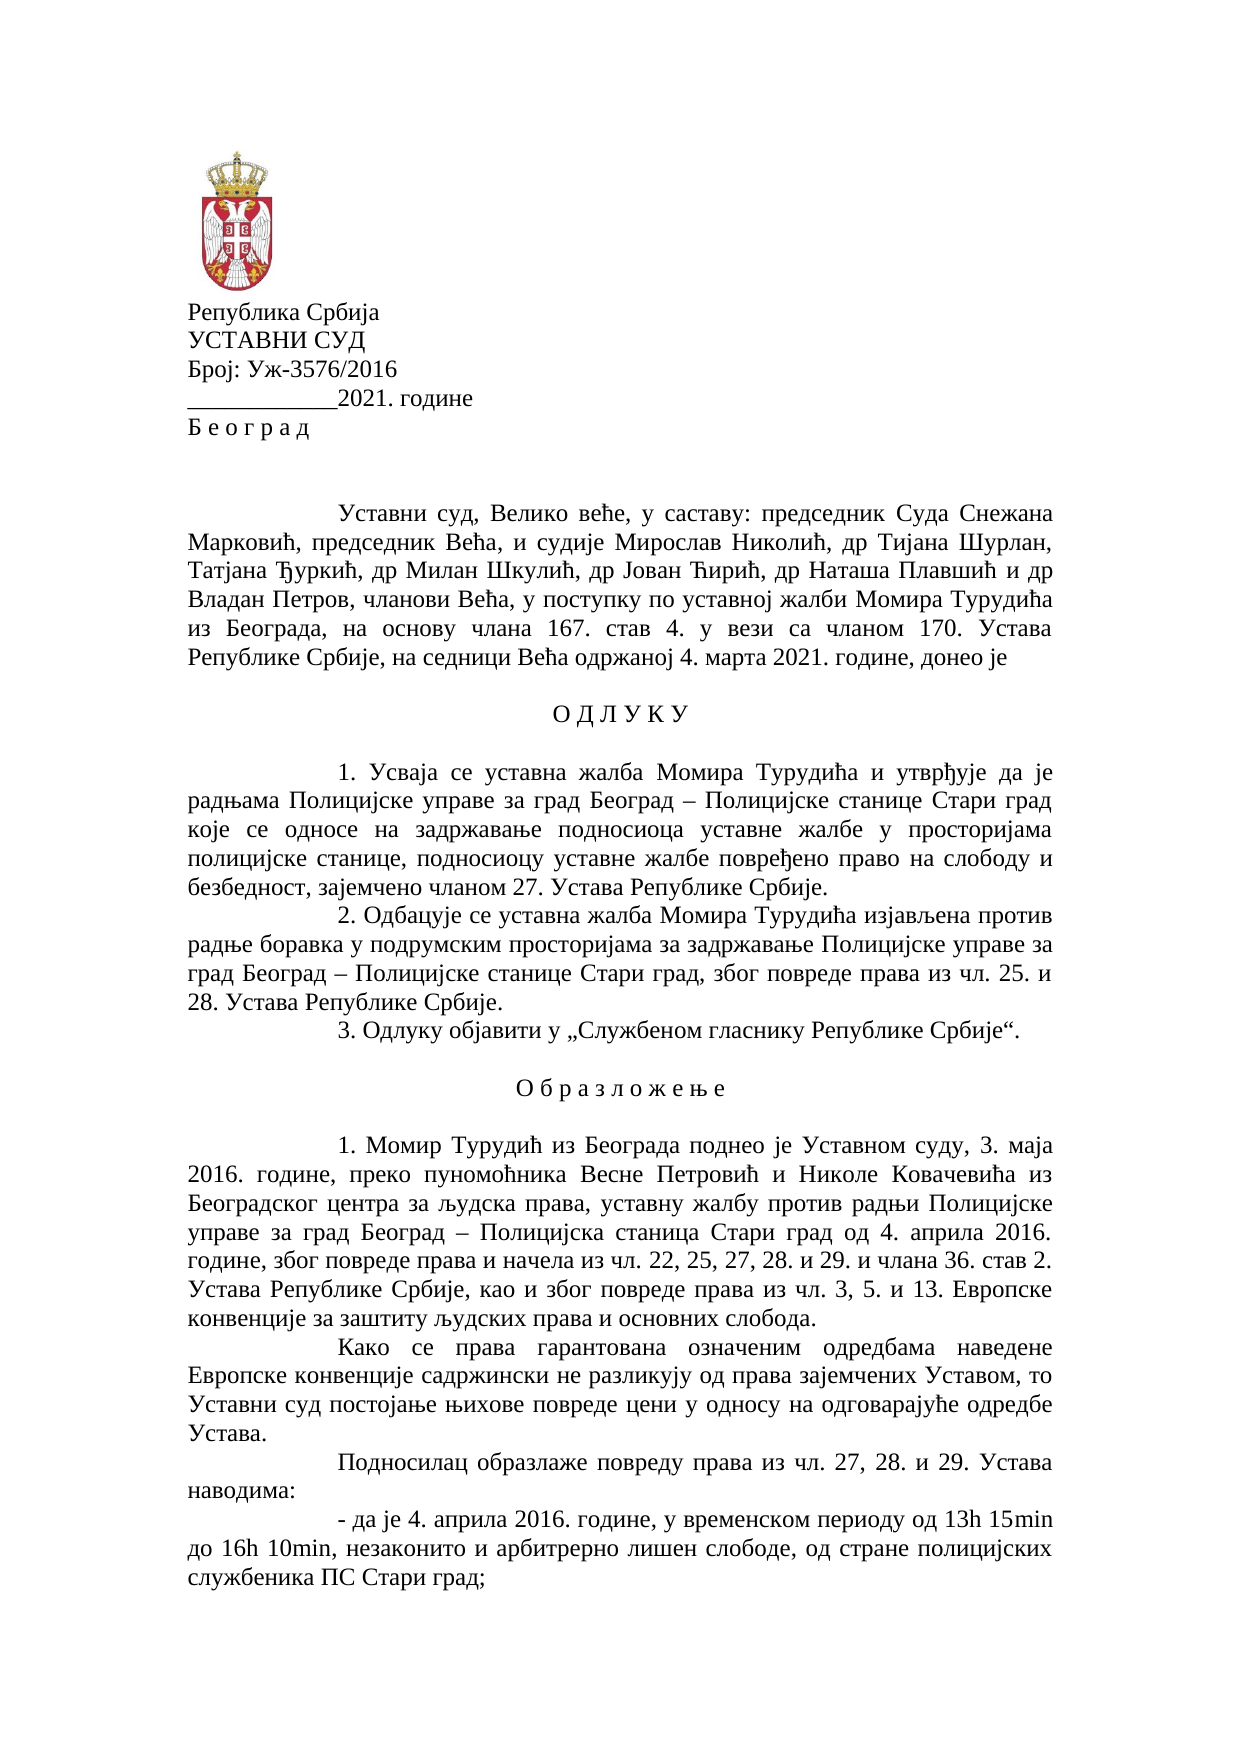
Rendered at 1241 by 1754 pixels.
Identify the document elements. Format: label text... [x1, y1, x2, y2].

text Број: Уж-3576/2016 [187, 354, 1053, 383]
text Б е о г р а д [187, 412, 1053, 441]
text Уставни суд, Велико веће, у саставу: председник Суда Снежана Марковић, председник Већа, и судије Мирослав Николић, др Тијана Шурлан, Татјана Ђуркић, др Милан Шкулић, др Јован Ћирић, др Наташа Плавшић и др Владан Петров, чланови Већа, у поступку по уставној жалби Момира Турудића из Београда, на основу члана 167. став 4. у вези са чланом 170. Устава Републике Србије, на седници Већа одржаној 4. марта 2021. године, донео је [187, 498, 1053, 671]
text 1. Момир Турудић из Београда поднео је Уставном суду, 3. маја 2016. године, преко пуномоћника Весне Петровић и Николе Ковачевића из Београдског центра за људска права, уставну жалбу против радњи Полицијске управе за град Београд – Полицијска станица Стари град од 4. априла 2016. године, због повреде права и начела из чл. 22, 25, 27, 28. и 29. и члана 36. став 2. Устава Републике Србије, као и због повреде права из чл. 3, 5. и 13. Европске конвенције за заштиту људских права и основних слобода. [187, 1131, 1053, 1332]
text О б р а з л о ж е њ е [187, 1073, 1053, 1102]
text 3. Одлуку објавити у „Службеном гласнику Републике Србије“. [187, 1016, 1053, 1044]
text 1. Усваја се уставна жалба Момира Турудића и утврђује да је радњама Полицијске управе за град Београд – Полицијске станице Стари град које се односе на задржавање подносиоца уставне жалбе у просторијама полицијске станице, подносиоцу уставне жалбе повређено право на слободу и безбедност, зајемчено чланом 27. Устава Републике Србије. [187, 757, 1053, 901]
text О Д Л У К У [187, 699, 1053, 728]
text 2. Одбацује се уставна жалба Момира Турудића изјављена против радње боравка у подрумским просторијама за задржавање Полицијске управе за град Београд – Полицијске станице Стари град, због повреде права из чл. 25. и 28. Устава Републике Србије. [187, 901, 1053, 1016]
text Република Србија [187, 297, 1053, 326]
text Како се права гарантована означеним одредбама наведене Европске конвенције садржински не разликују од права зајемчених Уставом, то Уставни суд постојање њихове повреде цени у односу на одговарајуће одредбе Устава. [187, 1332, 1053, 1447]
text Подносилац образлаже повреду права из чл. 27, 28. и 29. Устава наводима: [187, 1447, 1053, 1504]
picture [187, 150, 286, 297]
text ____________2021. године [187, 383, 1053, 412]
text - да је 4. априла 2016. године, у временском периоду од 13h 15min до 16h 10min, незаконито и арбитрерно лишен слободе, од стране полицијских службеника ПС Стари град; [187, 1504, 1053, 1591]
text УСТАВНИ СУД [187, 326, 1053, 354]
